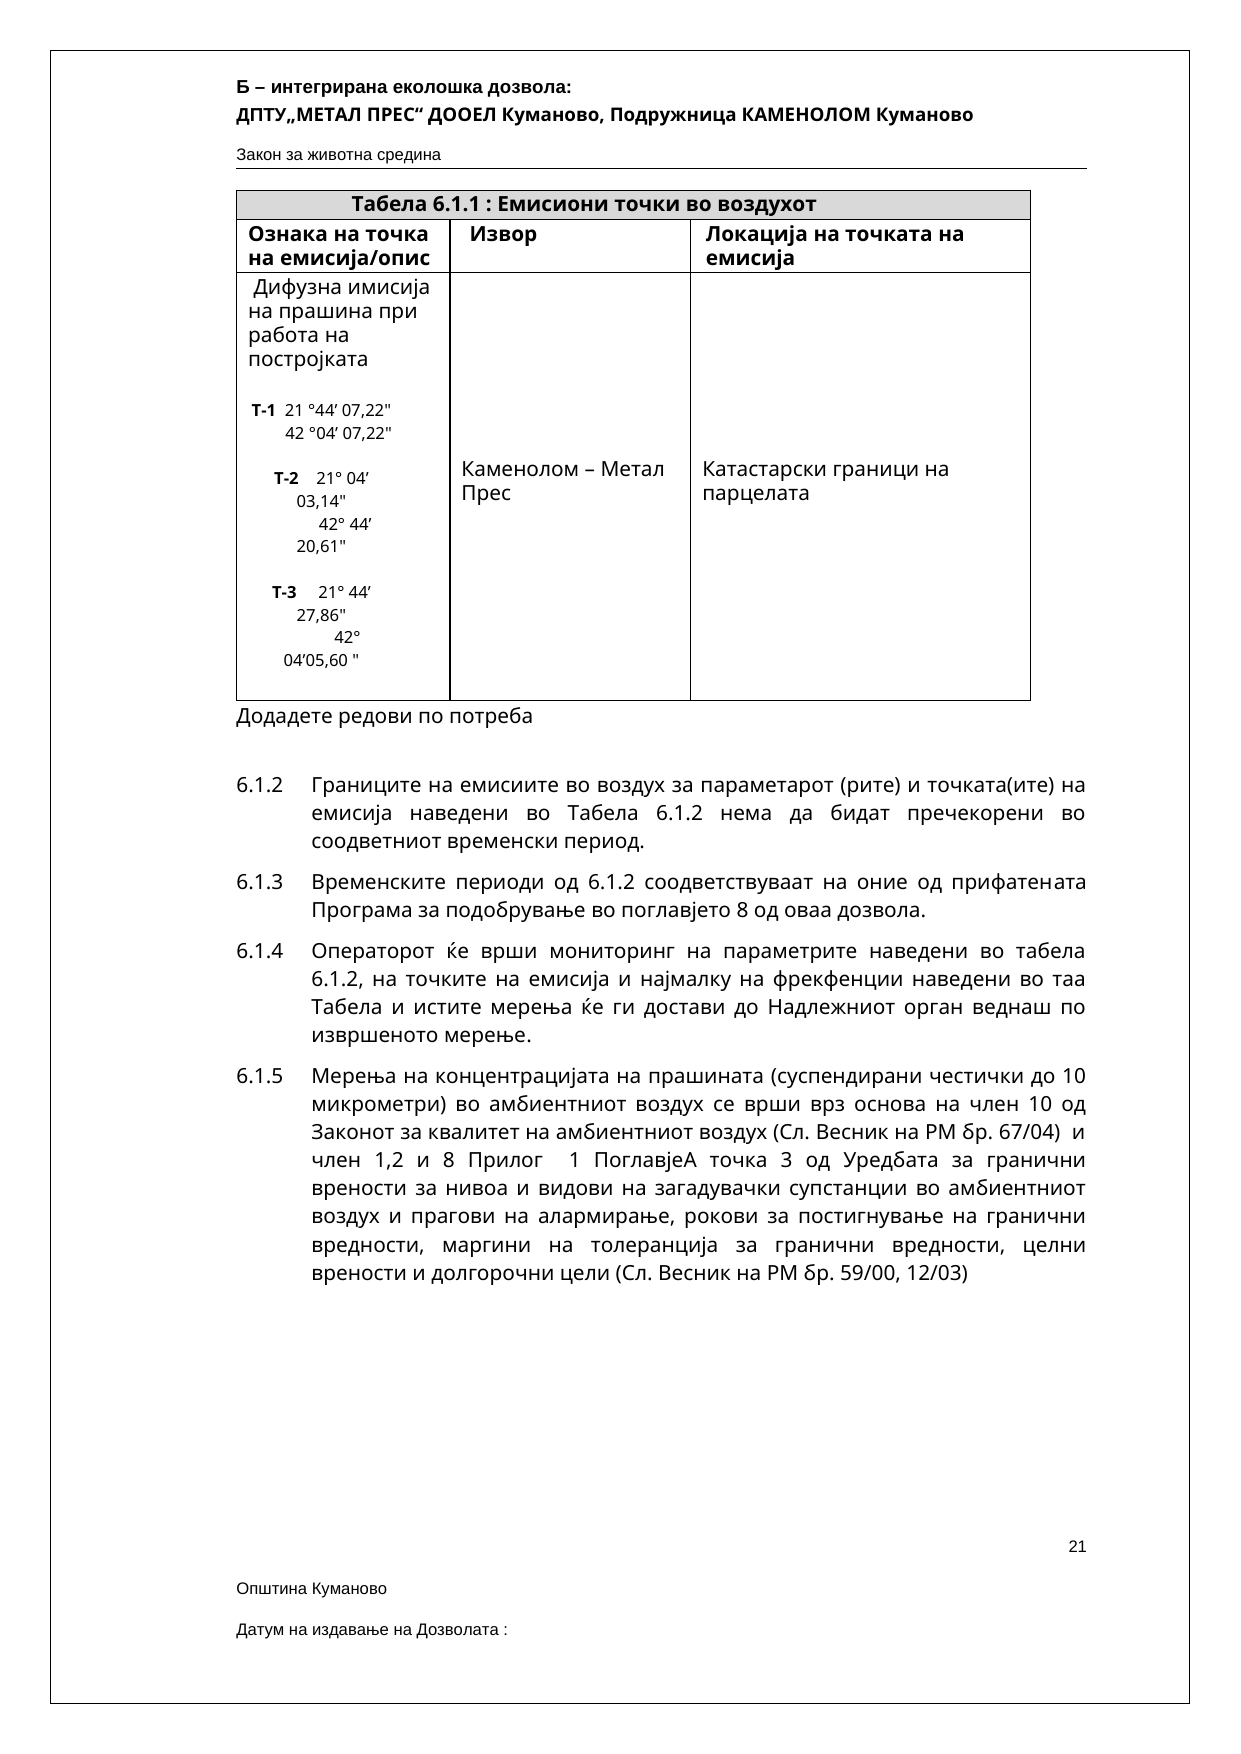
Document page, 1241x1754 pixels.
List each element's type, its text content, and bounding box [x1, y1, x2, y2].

table_cell Катастарски граници на парцелата [691, 273, 1030, 700]
table_cell Ознака на точка на емисија/опис [237, 220, 449, 272]
subtitle Границите на емисиите во воздух за параметарот (рите) и точката(ите) на емисија наведени во Табела 6.1.2 нема да бидат пречекорени во соодветниот временски период. [236, 770, 1087, 854]
table_cell Каменолом – Метал Прес [451, 273, 690, 700]
subtitle Временските периоди од 6.1.2 соодветствуваат на оние од прифатената Програма за подобрување во поглавјето 8 од оваа дозвола. [236, 867, 1087, 923]
text Додадете редови по потреба [236, 701, 1087, 729]
table_cell Извор [451, 220, 690, 272]
table_cell Локација на точката на емисија [691, 220, 1030, 272]
subtitle Операторот ќе врши мониторинг на параметрите наведени во табела 6.1.2, на точките на емисија и најмалку на фрекфенции наведени во таа Табела и истите мерења ќе ги достави до Надлежниот орган веднаш по извршеното мерење. [236, 936, 1087, 1048]
table_cell Дифузна имисија на прашина при работа на постројката Т-1 21 °44’ 07,22" 42 °04’ 07,22" Т-2 21° 04’ 03,14" 42° 44’ 20,61" Т-3 21° 44’ 27,86" 42° 04’05,60 " [237, 273, 449, 700]
subtitle Мерења на концентрацијата на прашината (суспендирани честички до 10 микрометри) во амбиентниот воздух се врши врз основа на член 10 од Законот за квалитет на амбиентниот воздух (Сл. Весник на РМ бр. 67/04) и член 1,2 и 8 Прилог 1 ПоглавјеА точка 3 од Уредбата за гранични врености за нивоа и видови на загадувачки супстанции во амбиентниот воздух и прагови на алармирање, рокови за постигнување на гранични вредности, маргини на толеранција за гранични вредности, целни врености и долгорочни цели (Сл. Весник на РМ бр. 59/00, 12/03) [236, 1061, 1087, 1286]
table_header Табела 6.1.1 : Емисиони точки во воздухот [237, 191, 1030, 219]
